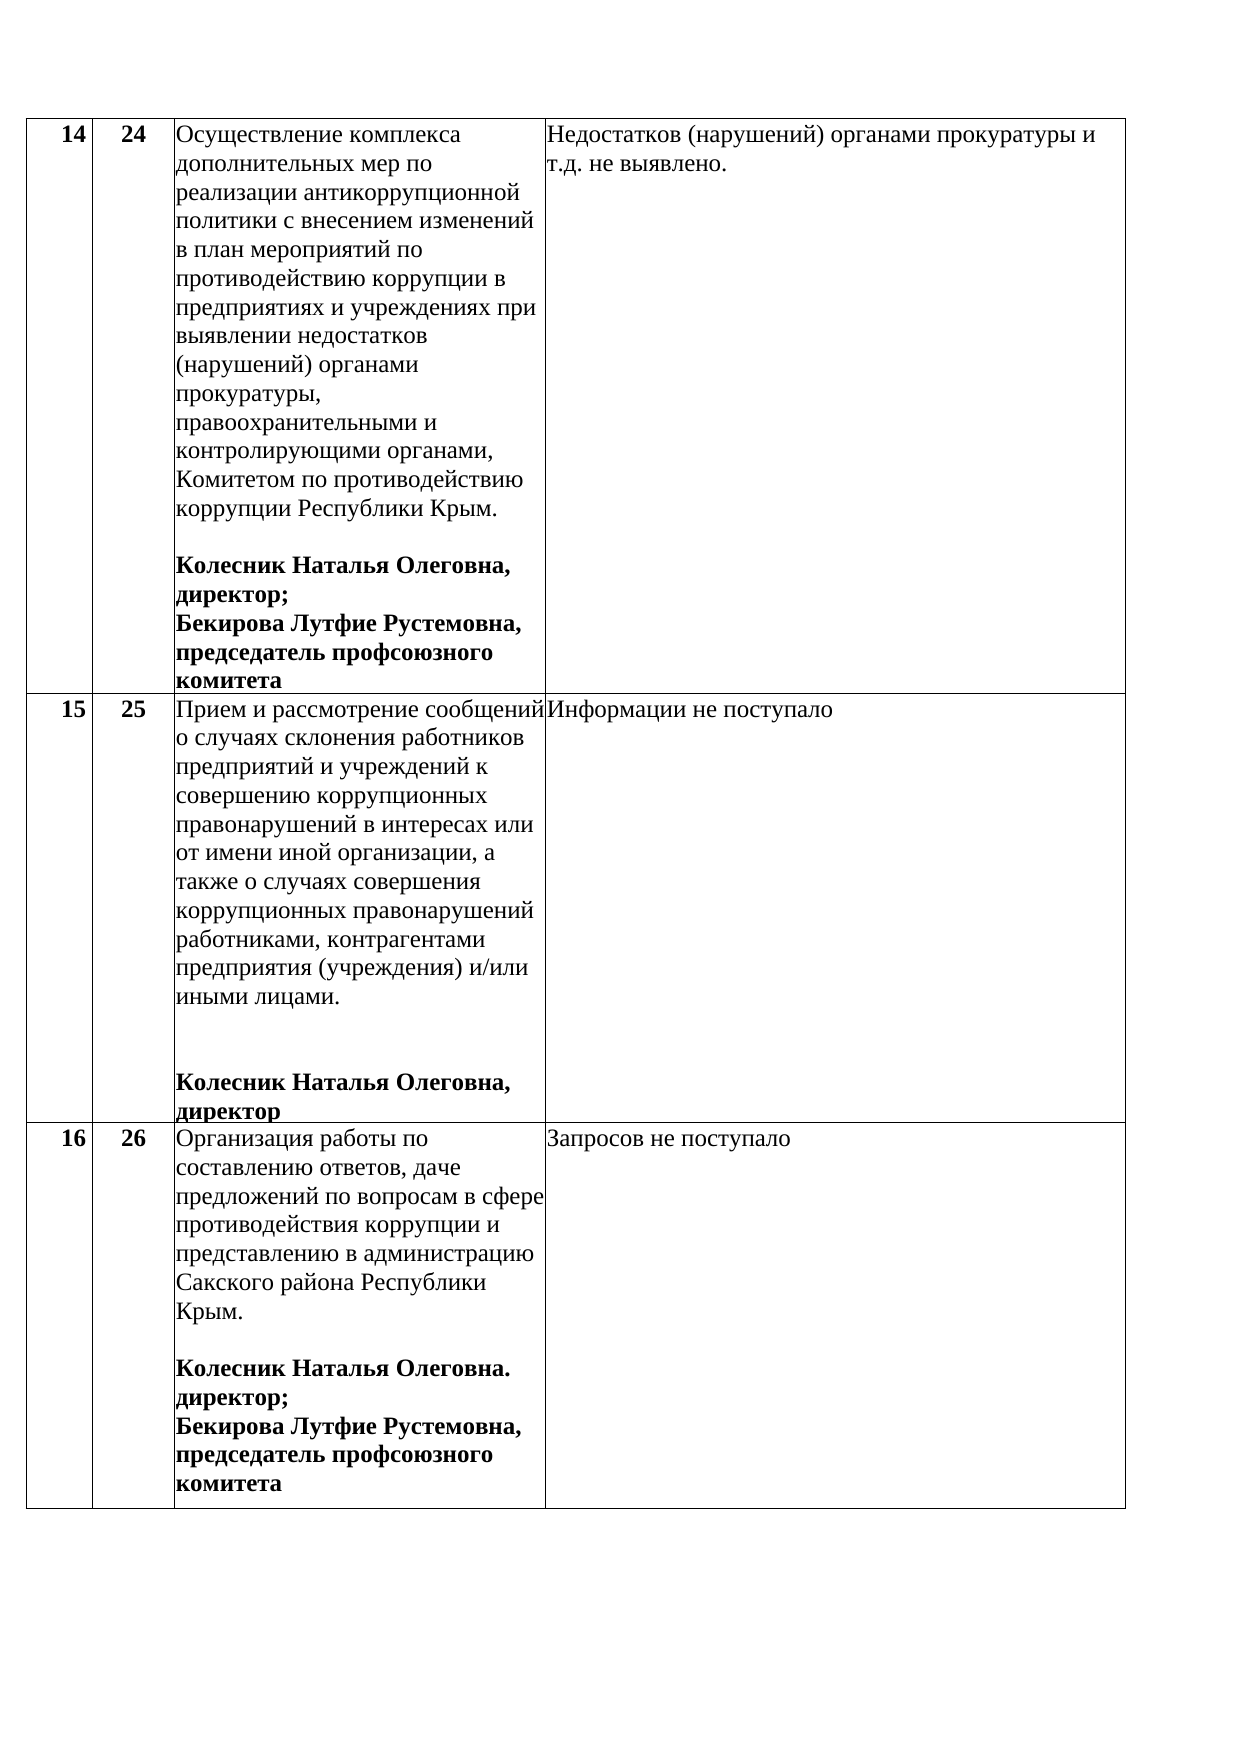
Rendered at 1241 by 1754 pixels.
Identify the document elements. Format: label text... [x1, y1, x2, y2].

table_cell 26 [93, 1123, 174, 1507]
table_cell Организация работы по составлению ответов, даче предложений по вопросам в сфере противодействия коррупции и представлению в администрацию Сакского района Республики Крым. Колесник Наталья Олеговна. директор; Бекирова Лутфие Рустемовна, председатель профсоюзного комитета [175, 1123, 545, 1507]
table_cell 25 [93, 694, 174, 1122]
table_cell 24 [93, 119, 174, 693]
table_cell Прием и рассмотрение сообщений о случаях склонения работников предприятий и учреждений к совершению коррупционных правонарушений в интересах или от имени иной организации, а также о случаях совершения коррупционных правонарушений работниками, контрагентами предприятия (учреждения) и/или иными лицами. Колесник Наталья Олеговна, директор [175, 694, 545, 1122]
table_cell Осуществление комплекса дополнительных мер по реализации антикоррупционной политики с внесением изменений в план мероприятий по противодействию коррупции в предприятиях и учреждениях при выявлении недостатков (нарушений) органами прокуратуры, правоохранительными и контролирующими органами, Комитетом по противодействию коррупции Республики Крым. Колесник Наталья Олеговна, директор; Бекирова Лутфие Рустемовна, председатель профсоюзного комитета [175, 119, 545, 693]
table_cell Недостатков (нарушений) органами прокуратуры и т.д. не выявлено. [546, 119, 1125, 693]
table_cell 15 [27, 694, 92, 1122]
table_cell 16 [27, 1123, 92, 1507]
table_cell Информации не поступало [546, 694, 1125, 1122]
table_cell 14 [27, 119, 92, 693]
table_cell Запросов не поступало [546, 1123, 1125, 1507]
